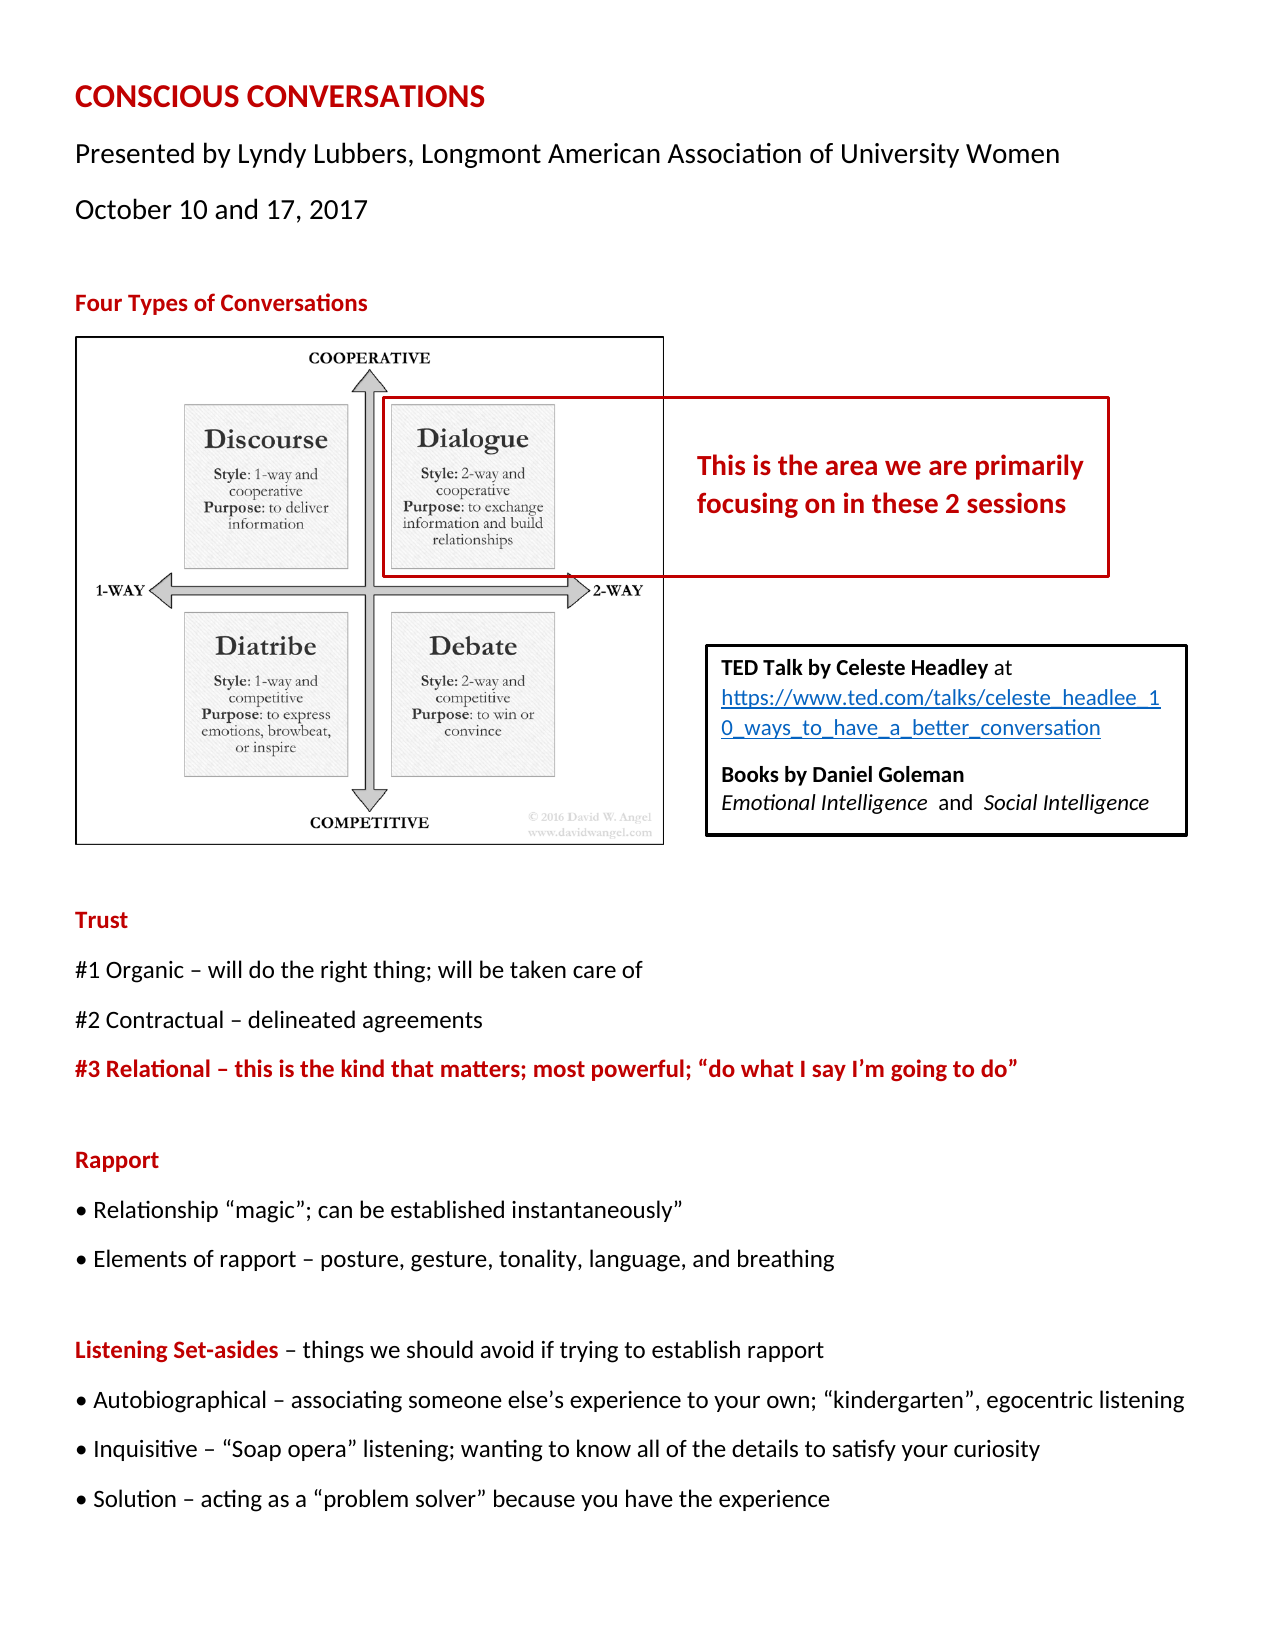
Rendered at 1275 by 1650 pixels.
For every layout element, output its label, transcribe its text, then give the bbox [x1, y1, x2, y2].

text • Solution – acting as a “problem solver” because you have the experience [75, 1483, 1200, 1514]
picture [385, 399, 664, 575]
text October 10 and 17, 2017 [75, 191, 1200, 226]
text • Inquisitive – “Soap opera” listening; wanting to know all of the details to satisfy your curiosity [75, 1434, 1200, 1464]
text #1 Organic – will do the right thing; will be taken care of [75, 954, 1200, 985]
text • Autobiographical – associating someone else’s experience to your own; “kindergarten”, egocentric listening [75, 1384, 1200, 1414]
text • Relationship “magic”; can be established instantaneously” [75, 1194, 1200, 1224]
text • Elements of rapport – posture, gesture, tonality, language, and breathing [75, 1243, 1200, 1274]
text Trust [75, 905, 1200, 935]
text Presented by Lyndy Lubbers, Longmont American Association of University Women [75, 136, 1200, 171]
text Rapport [75, 1144, 1200, 1175]
picture [75, 336, 664, 845]
text Four Types of Conversations [75, 287, 1200, 318]
text #3 Relational – this is the kind that matters; most powerful; “do what I say I’m going to do” [75, 1053, 1200, 1084]
text Listening Set-asides – things we should avoid if trying to establish rapport [75, 1334, 1200, 1365]
text CONSCIOUS CONVERSATIONS [75, 75, 1200, 116]
text #2 Contractual – delineated agreements [75, 1004, 1200, 1034]
